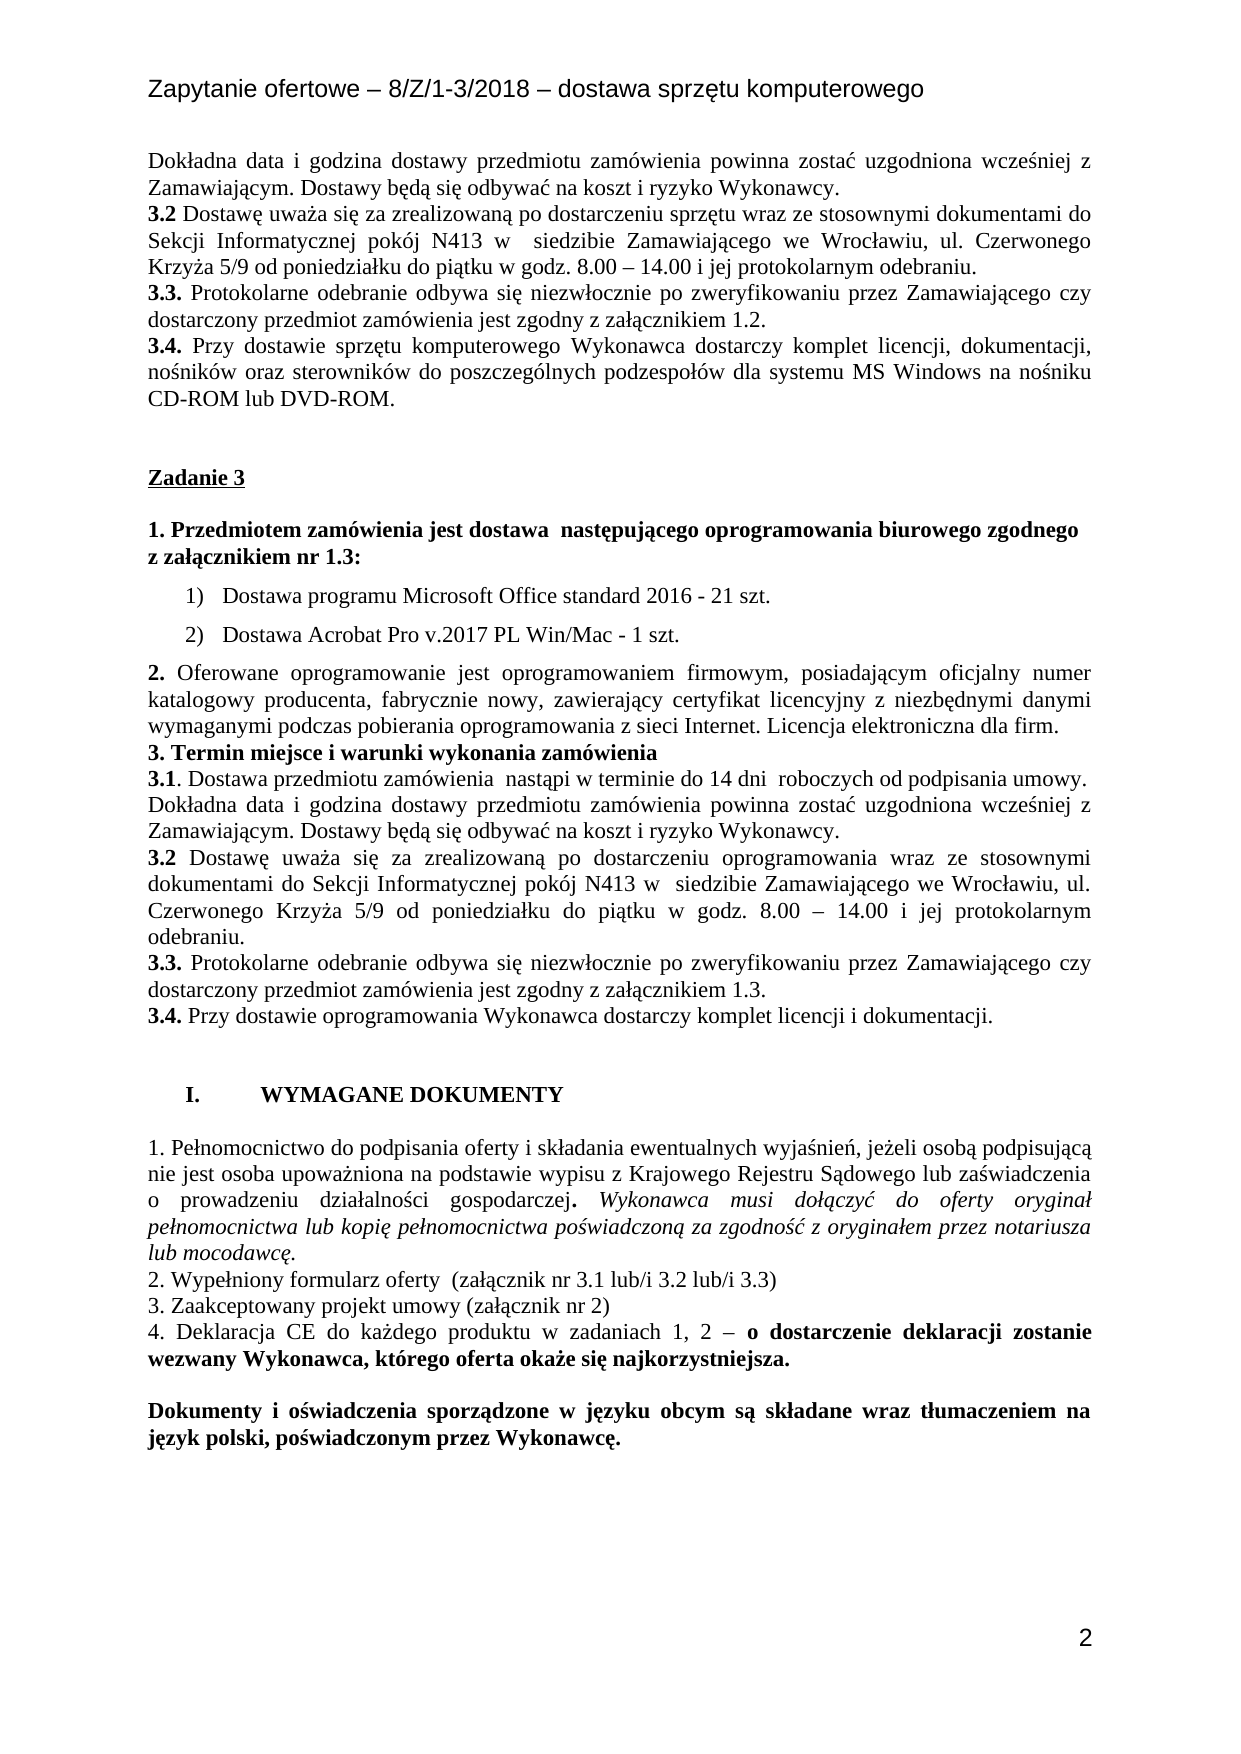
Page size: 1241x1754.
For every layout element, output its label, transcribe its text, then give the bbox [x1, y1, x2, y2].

text 3. Termin miejsce i warunki wykonania zamówienia [148, 738, 1093, 765]
text 3.4. Przy dostawie sprzętu komputerowego Wykonawca dostarczy komplet licencji, dokumentacji, nośników oraz sterowników do poszczególnych podzespołów dla systemu MS Windows na nośniku CD-ROM lub DVD-ROM. [148, 332, 1093, 411]
text 2. Oferowane oprogramowanie jest oprogramowaniem firmowym, posiadającym oficjalny numer katalogowy producenta, fabrycznie nowy, zawierający certyfikat licencyjny z niezbędnymi danymi wymaganymi podczas pobierania oprogramowania z sieci Internet. Licencja elektroniczna dla firm. [148, 659, 1093, 738]
text 1. Pełnomocnictwo do podpisania oferty i składania ewentualnych wyjaśnień, jeżeli osobą podpisującą nie jest osoba upoważniona na podstawie wypisu z Krajowego Rejestru Sądowego lub zaświadczenia o prowadzeniu działalności gospodarczej. Wykonawca musi dołączyć do oferty oryginał pełnomocnictwa lub kopię pełnomocnictwa poświadczoną za zgodność z oryginałem przez notariusza lub mocodawcę. [148, 1134, 1093, 1266]
list Dostawa Acrobat Pro v.2017 PL Win/Mac - 1 szt. [185, 621, 1093, 647]
text 4. Deklaracja CE do każdego produktu w zadaniach 1, 2 – o dostarczenie deklaracji zostanie wezwany Wykonawca, którego oferta okaże się najkorzystniejsza. [148, 1318, 1092, 1371]
text Zadanie 3 [148, 464, 1093, 490]
text 3.1. Dostawa przedmiotu zamówienia nastąpi w terminie do 14 dni roboczych od podpisania umowy. [148, 765, 1093, 791]
text Dokładna data i godzina dostawy przedmiotu zamówienia powinna zostać uzgodniona wcześniej z Zamawiającym. Dostawy będą się odbywać na koszt i ryzyko Wykonawcy. [148, 791, 1093, 844]
text 3.3. Protokolarne odebranie odbywa się niezwłocznie po zweryfikowaniu przez Zamawiającego czy dostarczony przedmiot zamówienia jest zgodny z załącznikiem 1.3. [148, 949, 1093, 1002]
text 3.4. Przy dostawie oprogramowania Wykonawca dostarczy komplet licencji i dokumentacji. [148, 1002, 1093, 1028]
text 2. Wypełniony formularz oferty (załącznik nr 3.1 lub/i 3.2 lub/i 3.3) [148, 1266, 1092, 1292]
text Dokładna data i godzina dostawy przedmiotu zamówienia powinna zostać uzgodniona wcześniej z Zamawiającym. Dostawy będą się odbywać na koszt i ryzyko Wykonawcy. [148, 148, 1093, 200]
list Dostawa programu Microsoft Office standard 2016 - 21 szt. [185, 582, 1093, 608]
text 3.2 Dostawę uważa się za zrealizowaną po dostarczeniu sprzętu wraz ze stosownymi dokumentami do Sekcji Informatycznej pokój N413 w siedzibie Zamawiającego we Wrocławiu, ul. Czerwonego Krzyża 5/9 od poniedziałku do piątku w godz. 8.00 – 14.00 i jej protokolarnym odebraniu. [148, 200, 1093, 279]
text Dokumenty i oświadczenia sporządzone w języku obcym są składane wraz tłumaczeniem na język polski, poświadczonym przez Wykonawcę. [148, 1397, 1092, 1450]
text 3. Zaakceptowany projekt umowy (załącznik nr 2) [148, 1292, 1092, 1318]
text 3.3. Protokolarne odebranie odbywa się niezwłocznie po zweryfikowaniu przez Zamawiającego czy dostarczony przedmiot zamówienia jest zgodny z załącznikiem 1.2. [148, 279, 1093, 332]
list WYMAGANE DOKUMENTY [185, 1081, 1093, 1107]
text 1. Przedmiotem zamówienia jest dostawa następującego oprogramowania biurowego zgodnego z załącznikiem nr 1.3: [148, 517, 1093, 569]
text 3.2 Dostawę uważa się za zrealizowaną po dostarczeniu oprogramowania wraz ze stosownymi dokumentami do Sekcji Informatycznej pokój N413 w siedzibie Zamawiającego we Wrocławiu, ul. Czerwonego Krzyża 5/9 od poniedziałku do piątku w godz. 8.00 – 14.00 i jej protokolarnym odebraniu. [148, 844, 1093, 949]
